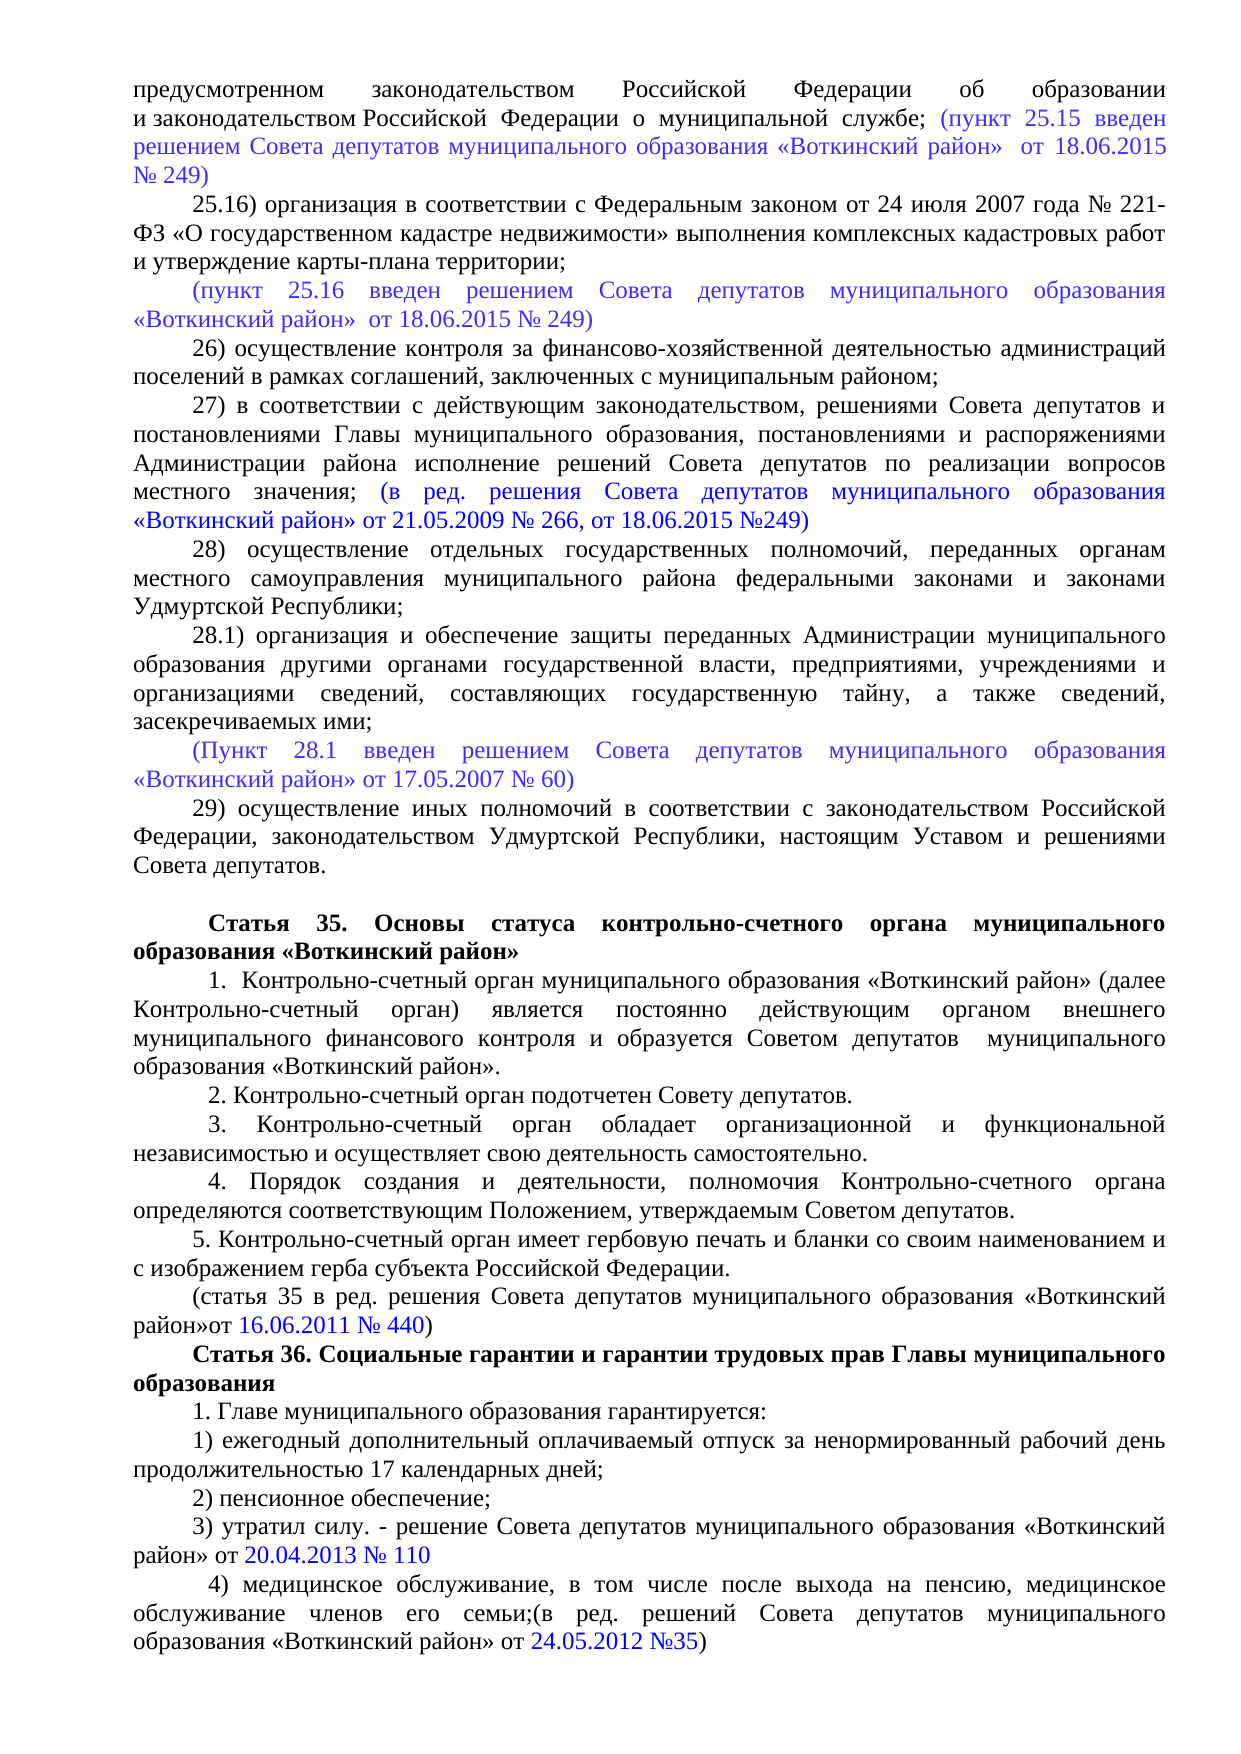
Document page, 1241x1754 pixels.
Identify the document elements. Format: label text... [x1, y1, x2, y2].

text 3) утратил силу. - решение Совета депутатов муниципального образования «Воткинский район» от 20.04.2013 № 110 [133, 1511, 1167, 1569]
text 2. Контрольно-счетный орган подотчетен Совету депутатов. [133, 1080, 1167, 1109]
text 26) осуществление контроля за финансово-хозяйственной деятельностью администраций поселений в рамках соглашений, заключенных с муниципальным районом; [133, 333, 1167, 390]
text 5. Контрольно-счетный орган имеет гербовую печать и бланки со своим наименованием и с изображением герба субъекта Российской Федерации. [133, 1224, 1167, 1281]
text 3. Контрольно-счетный орган обладает организационной и функциональной независимостью и осуществляет свою деятельность самостоятельно. [133, 1109, 1167, 1166]
text 28.1) организация и обеспечение защиты переданных Администрации муниципального образования другими органами государственной власти, предприятиями, учреждениями и организациями сведений, составляющих государственную тайну, а также сведений, засекречиваемых ими; [133, 620, 1167, 735]
text Статья 35. Основы статуса контрольно-счетного органа муниципального образования «Воткинский район» [133, 908, 1167, 965]
text Статья 36. Социальные гарантии и гарантии трудовых прав Главы муниципального образования [133, 1339, 1167, 1396]
text (пункт 25.16 введен решением Совета депутатов муниципального образования «Воткинский район» от 18.06.2015 № 249) [133, 275, 1167, 333]
text 4) медицинское обслуживание, в том числе после выхода на пенсию, медицинское обслуживание членов его семьи;(в ред. решений Совета депутатов муниципального образования «Воткинский район» от 24.05.2012 №35) [133, 1569, 1167, 1655]
text 29) осуществление иных полномочий в соответствии с законодательством Российской Федерации, законодательством Удмуртской Республики, настоящим Уставом и решениями Совета депутатов. [133, 793, 1167, 879]
text 25.16) организация в соответствии с Федеральным законом от 24 июля 2007 года № 221-ФЗ «О государственном кадастре недвижимости» выполнения комплексных кадастровых работ и утверждение карты-плана территории; [133, 189, 1167, 275]
text (Пункт 28.1 введен решением Совета депутатов муниципального образования «Воткинский район» от 17.05.2007 № 60) [133, 735, 1167, 793]
text 28) осуществление отдельных государственных полномочий, переданных органам местного самоуправления муниципального района федеральными законами и законами Удмуртской Республики; [133, 534, 1167, 620]
text 27) в соответствии с действующим законодательством, решениями Совета депутатов и постановлениями Главы муниципального образования, постановлениями и распоряжениями Администрации района исполнение решений Совета депутатов по реализации вопросов местного значения; (в ред. решения Совета депутатов муниципального образования «Воткинский район» от 21.05.2009 № 266, от 18.06.2015 №249) [133, 390, 1167, 534]
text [133, 74, 1167, 189]
text 1. Контрольно-счетный орган муниципального образования «Воткинский район» (далее Контрольно-счетный орган) является постоянно действующим органом внешнего муниципального финансового контроля и образуется Советом депутатов муниципального образования «Воткинский район». [133, 965, 1167, 1080]
text 4. Порядок создания и деятельности, полномочия Контрольно-счетного органа определяются соответствующим Положением, утверждаемым Советом депутатов. [133, 1166, 1167, 1224]
text 1. Главе муниципального образования гарантируется: [133, 1396, 1167, 1425]
text 2) пенсионное обеспечение; [133, 1483, 1167, 1511]
text (статья 35 в ред. решения Совета депутатов муниципального образования «Воткинский район»от 16.06.2011 № 440) [133, 1281, 1167, 1339]
text 1) ежегодный дополнительный оплачиваемый отпуск за ненормированный рабочий день продолжительностью 17 календарных дней; [133, 1425, 1167, 1483]
